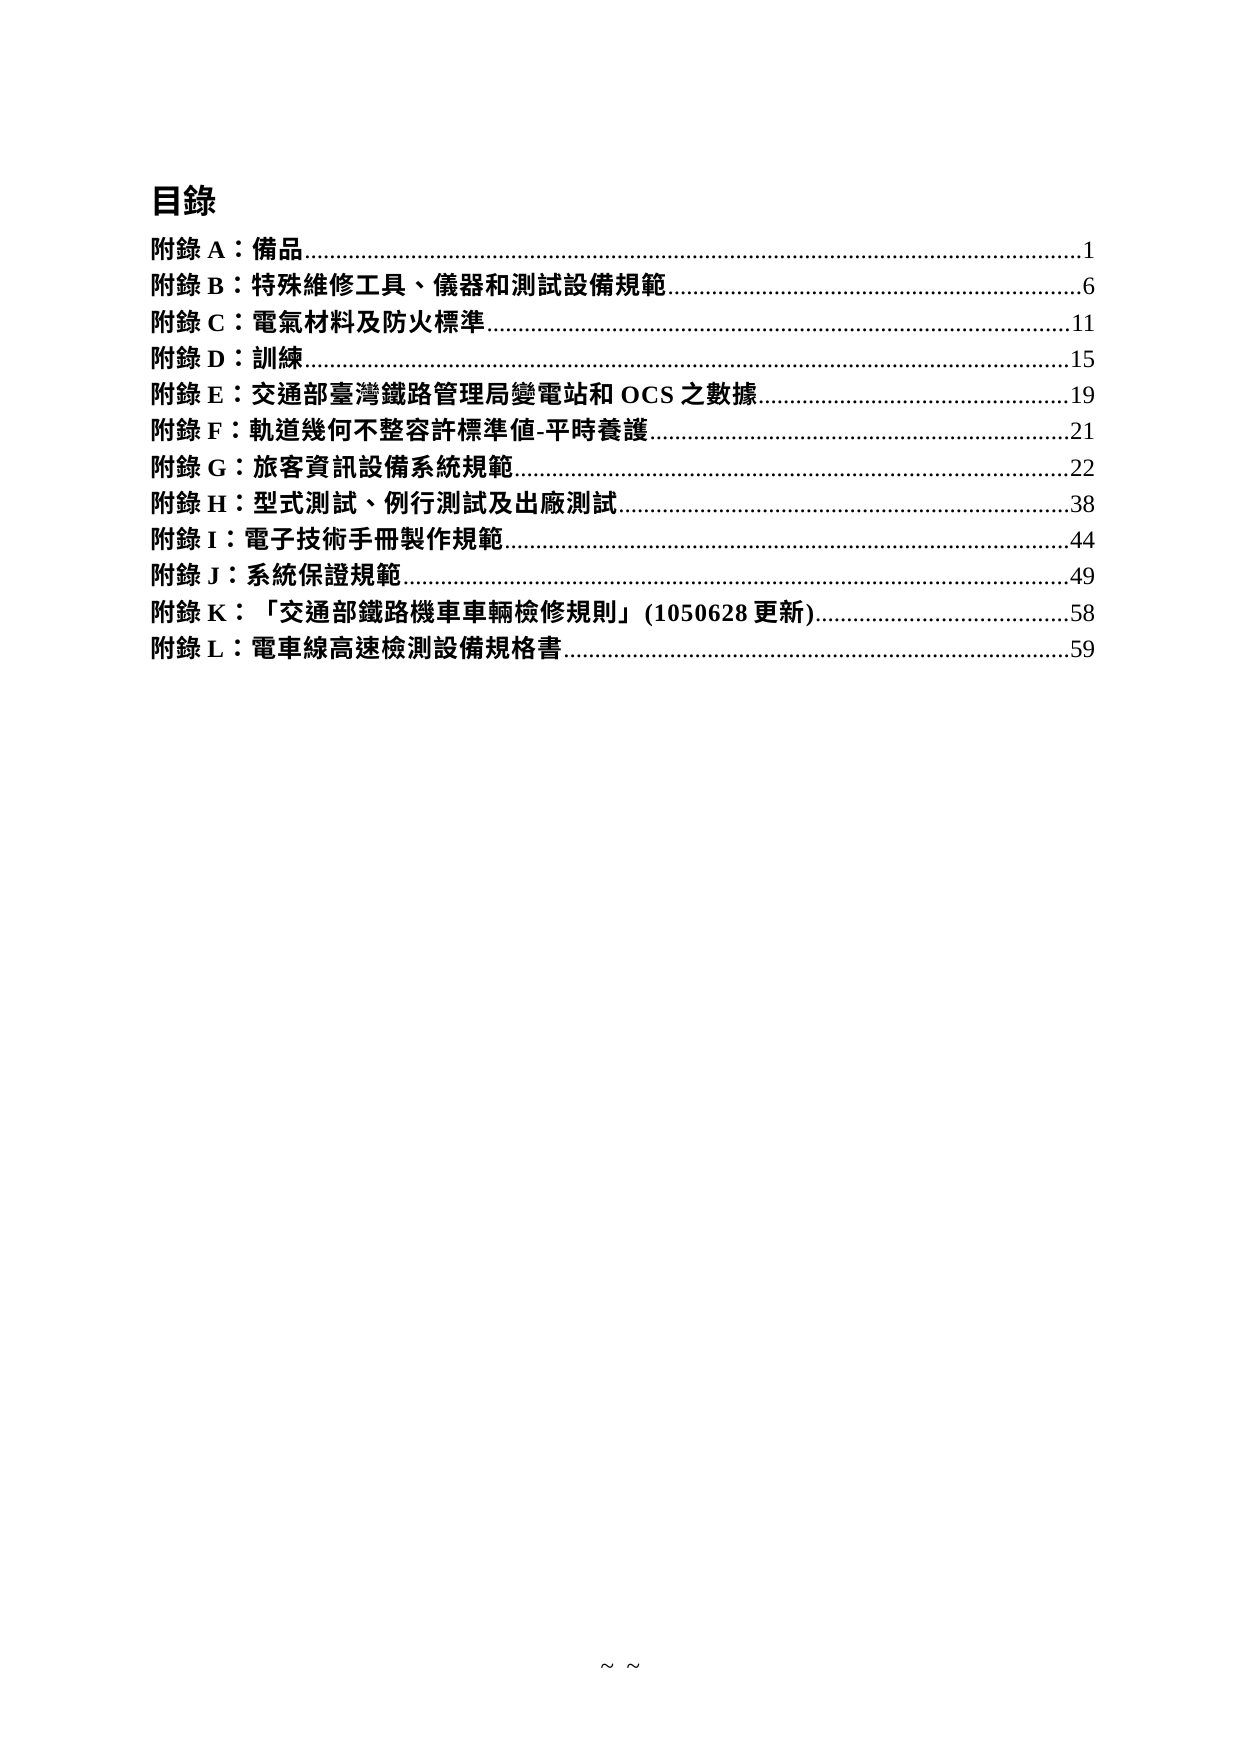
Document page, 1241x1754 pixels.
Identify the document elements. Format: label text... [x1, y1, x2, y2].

text 附錄F：軌道幾何不整容許標準値-平時養護 21 [150, 411, 1090, 447]
text 附錄C：電氣材料及防火標準 11 [150, 302, 1090, 338]
text 附錄A：備品 1 [150, 229, 1090, 266]
text 附錄I：電子技術手冊製作規範 44 [150, 519, 1090, 556]
text 附錄K：「交通部鐵路機車車輛檢修規則」(1050628更新) 58 [150, 592, 1090, 628]
text 附錄G：旅客資訊設備系統規範 22 [150, 447, 1090, 483]
text 目錄 [150, 175, 1090, 223]
text 附錄H：型式測試、例行測試及出廠測試 38 [150, 483, 1090, 519]
text 附錄B：特殊維修工具、儀器和測試設備規範 6 [150, 266, 1090, 302]
text 附錄E：交通部臺灣鐵路管理局變電站和OCS之數據 19 [150, 374, 1090, 411]
text 附錄L：電車線高速檢測設備規格書 59 [150, 628, 1090, 664]
text 附錄J：系統保證規範 49 [150, 556, 1090, 592]
text 附錄D：訓練 15 [150, 338, 1090, 374]
